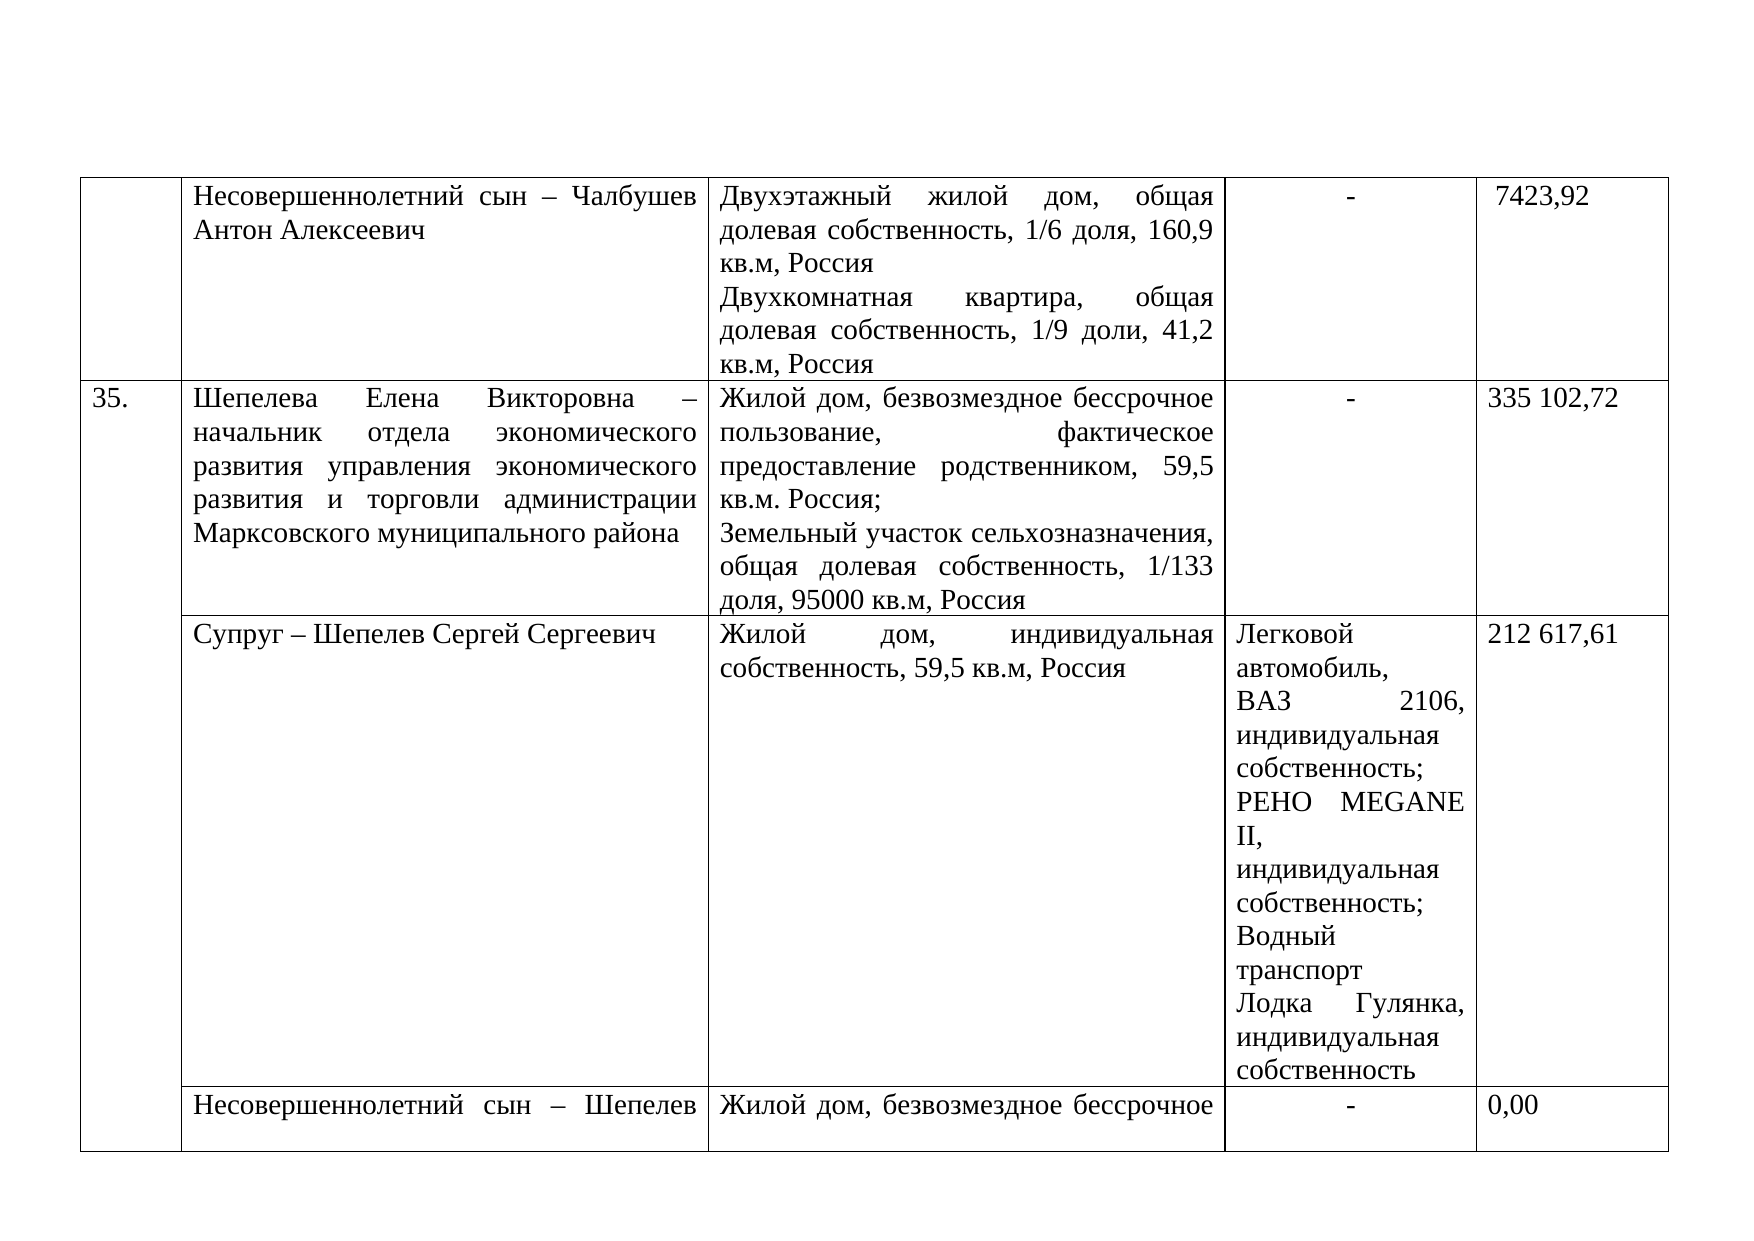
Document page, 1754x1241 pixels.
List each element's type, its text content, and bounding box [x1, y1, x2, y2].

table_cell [709, 1087, 1224, 1151]
table_cell 7423,92 [1477, 178, 1668, 379]
table_cell Жилой дом, безвозмездное бессрочное пользование, фактическое предоставление родственником, 59,5 кв.м. Россия; Земельный участок сельхозназначения, общая долевая собственность, 1/133 доля, 95000 кв.м, Россия [709, 381, 1224, 615]
table_cell 0,00 [1477, 1087, 1668, 1151]
table_cell Шепелева Елена Викторовна – начальник отдела экономического развития управления экономического развития и торговли администрации Марксовского муниципального района [182, 381, 708, 615]
table_cell Двухэтажный жилой дом, общая долевая собственность, 1/6 доля, 160,9 кв.м, Россия Двухкомнатная квартира, общая долевая собственность, 1/9 доли, 41,2 кв.м, Россия [709, 178, 1224, 379]
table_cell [182, 1087, 708, 1151]
table_cell [81, 381, 181, 1151]
table_cell 212 617,61 [1477, 616, 1668, 1086]
table_cell Несовершеннолетний сын – Чалбушев Антон Алексеевич [182, 178, 708, 379]
table_cell [81, 178, 181, 379]
table_cell Легковой автомобиль, ВАЗ 2106, индивидуальная собственность; PEHO MEGANE II, индивидуальная собственность; Водный транспорт Лодка Гулянка, индивидуальная собственность [1226, 616, 1476, 1086]
table_cell - [1226, 381, 1476, 615]
table_cell - [1226, 1087, 1476, 1151]
table_cell Жилой дом, индивидуальная собственность, 59,5 кв.м, Россия [709, 616, 1224, 1086]
table_cell Супруг – Шепелев Сергей Сергеевич [182, 616, 708, 1086]
table_cell - [1226, 178, 1476, 379]
table_cell 335 102,72 [1477, 381, 1668, 615]
